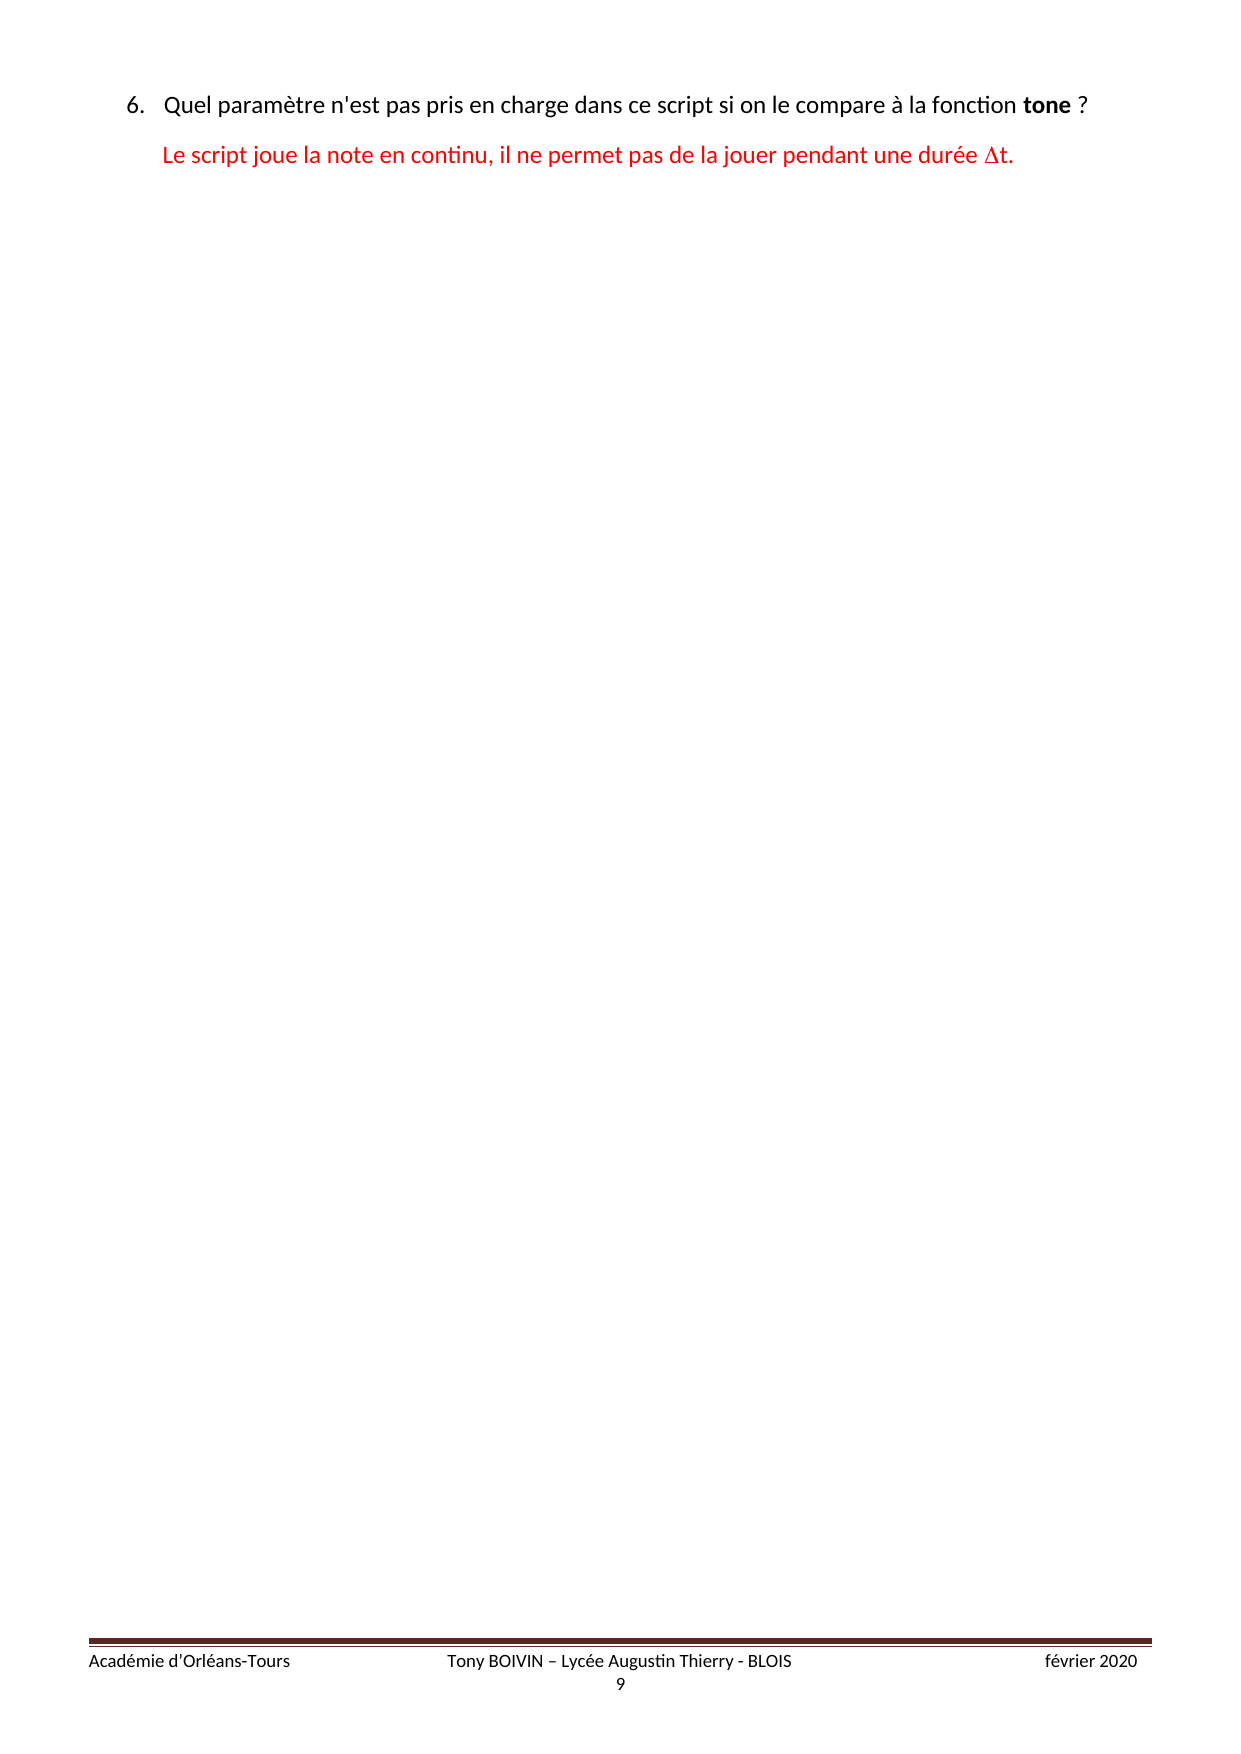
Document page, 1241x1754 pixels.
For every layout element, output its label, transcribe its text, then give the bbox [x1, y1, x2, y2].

text Le script joue la note en continu, il ne permet pas de la jouer pendant une durée t. [162, 139, 1152, 170]
list Quel paramètre n'est pas pris en charge dans ce script si on le compare à la fonction tone ? [126, 89, 1152, 120]
